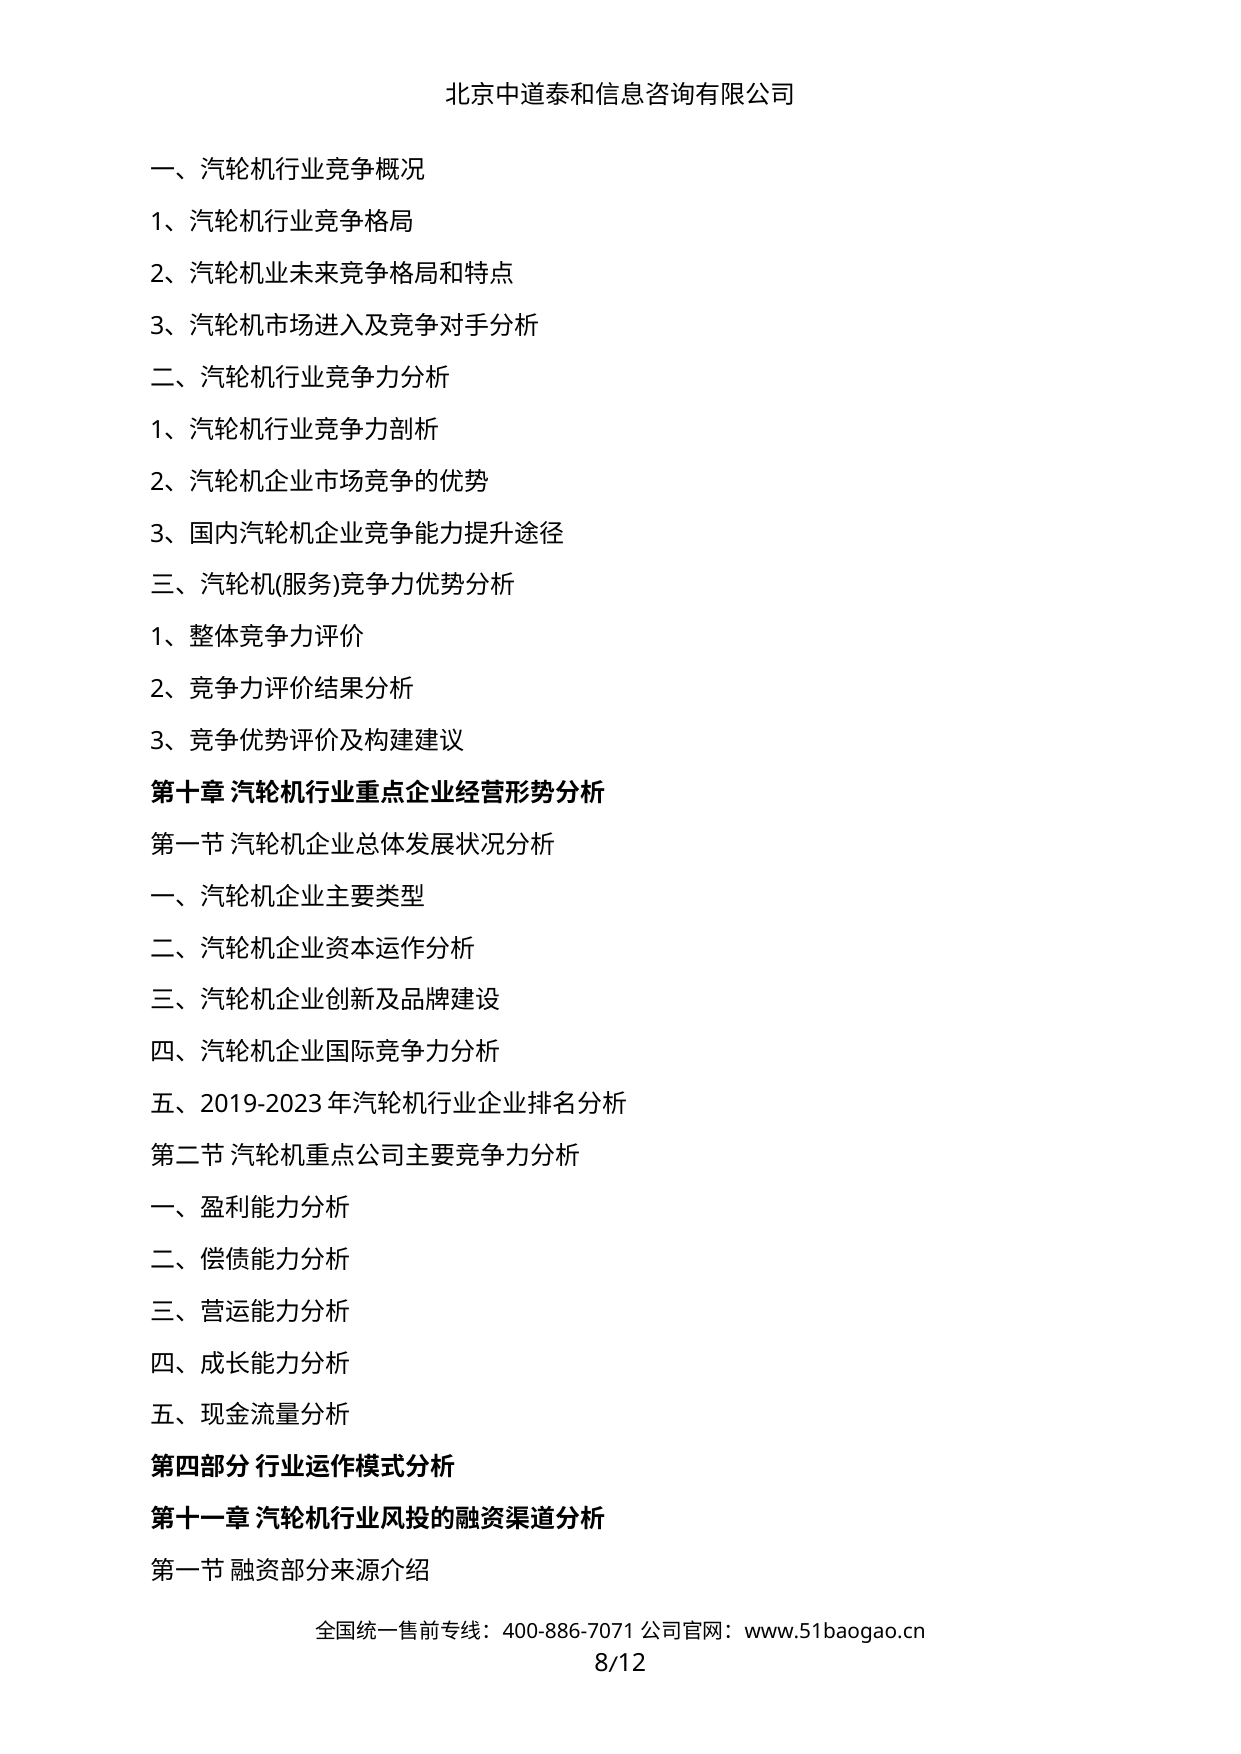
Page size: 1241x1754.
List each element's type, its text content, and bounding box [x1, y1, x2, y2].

text 四、汽轮机企业国际竞争力分析 [150, 1032, 1090, 1068]
text 第十章 汽轮机行业重点企业经营形势分析 [150, 772, 1090, 809]
text 二、汽轮机行业竞争力分析 [150, 357, 1090, 394]
text 一、汽轮机企业主要类型 [150, 876, 1090, 912]
text 第一节 融资部分来源介绍 [150, 1551, 1090, 1587]
text 1、汽轮机行业竞争格局 [150, 202, 1090, 238]
text 2、汽轮机业未来竞争格局和特点 [150, 254, 1090, 290]
text 2、汽轮机企业市场竞争的优势 [150, 461, 1090, 497]
text 一、汽轮机行业竞争概况 [150, 150, 1090, 186]
text 第四部分 行业运作模式分析 [150, 1447, 1090, 1483]
text 二、汽轮机企业资本运作分析 [150, 928, 1090, 964]
text 3、汽轮机市场进入及竞争对手分析 [150, 306, 1090, 342]
text 第一节 汽轮机企业总体发展状况分析 [150, 824, 1090, 861]
text 三、汽轮机企业创新及品牌建设 [150, 980, 1090, 1016]
text 1、汽轮机行业竞争力剖析 [150, 409, 1090, 446]
text 1、整体竞争力评价 [150, 617, 1090, 653]
text 五、2019-2023年汽轮机行业企业排名分析 [150, 1084, 1090, 1120]
text 第二节 汽轮机重点公司主要竞争力分析 [150, 1136, 1090, 1172]
text 二、偿债能力分析 [150, 1239, 1090, 1276]
text 一、盈利能力分析 [150, 1187, 1090, 1224]
text 3、国内汽轮机企业竞争能力提升途径 [150, 513, 1090, 549]
text 3、竞争优势评价及构建建议 [150, 721, 1090, 757]
text 三、汽轮机(服务)竞争力优势分析 [150, 565, 1090, 601]
text 第十一章 汽轮机行业风投的融资渠道分析 [150, 1499, 1090, 1535]
text 五、现金流量分析 [150, 1395, 1090, 1431]
text 四、成长能力分析 [150, 1343, 1090, 1379]
text 三、营运能力分析 [150, 1291, 1090, 1327]
text 2、竞争力评价结果分析 [150, 669, 1090, 705]
